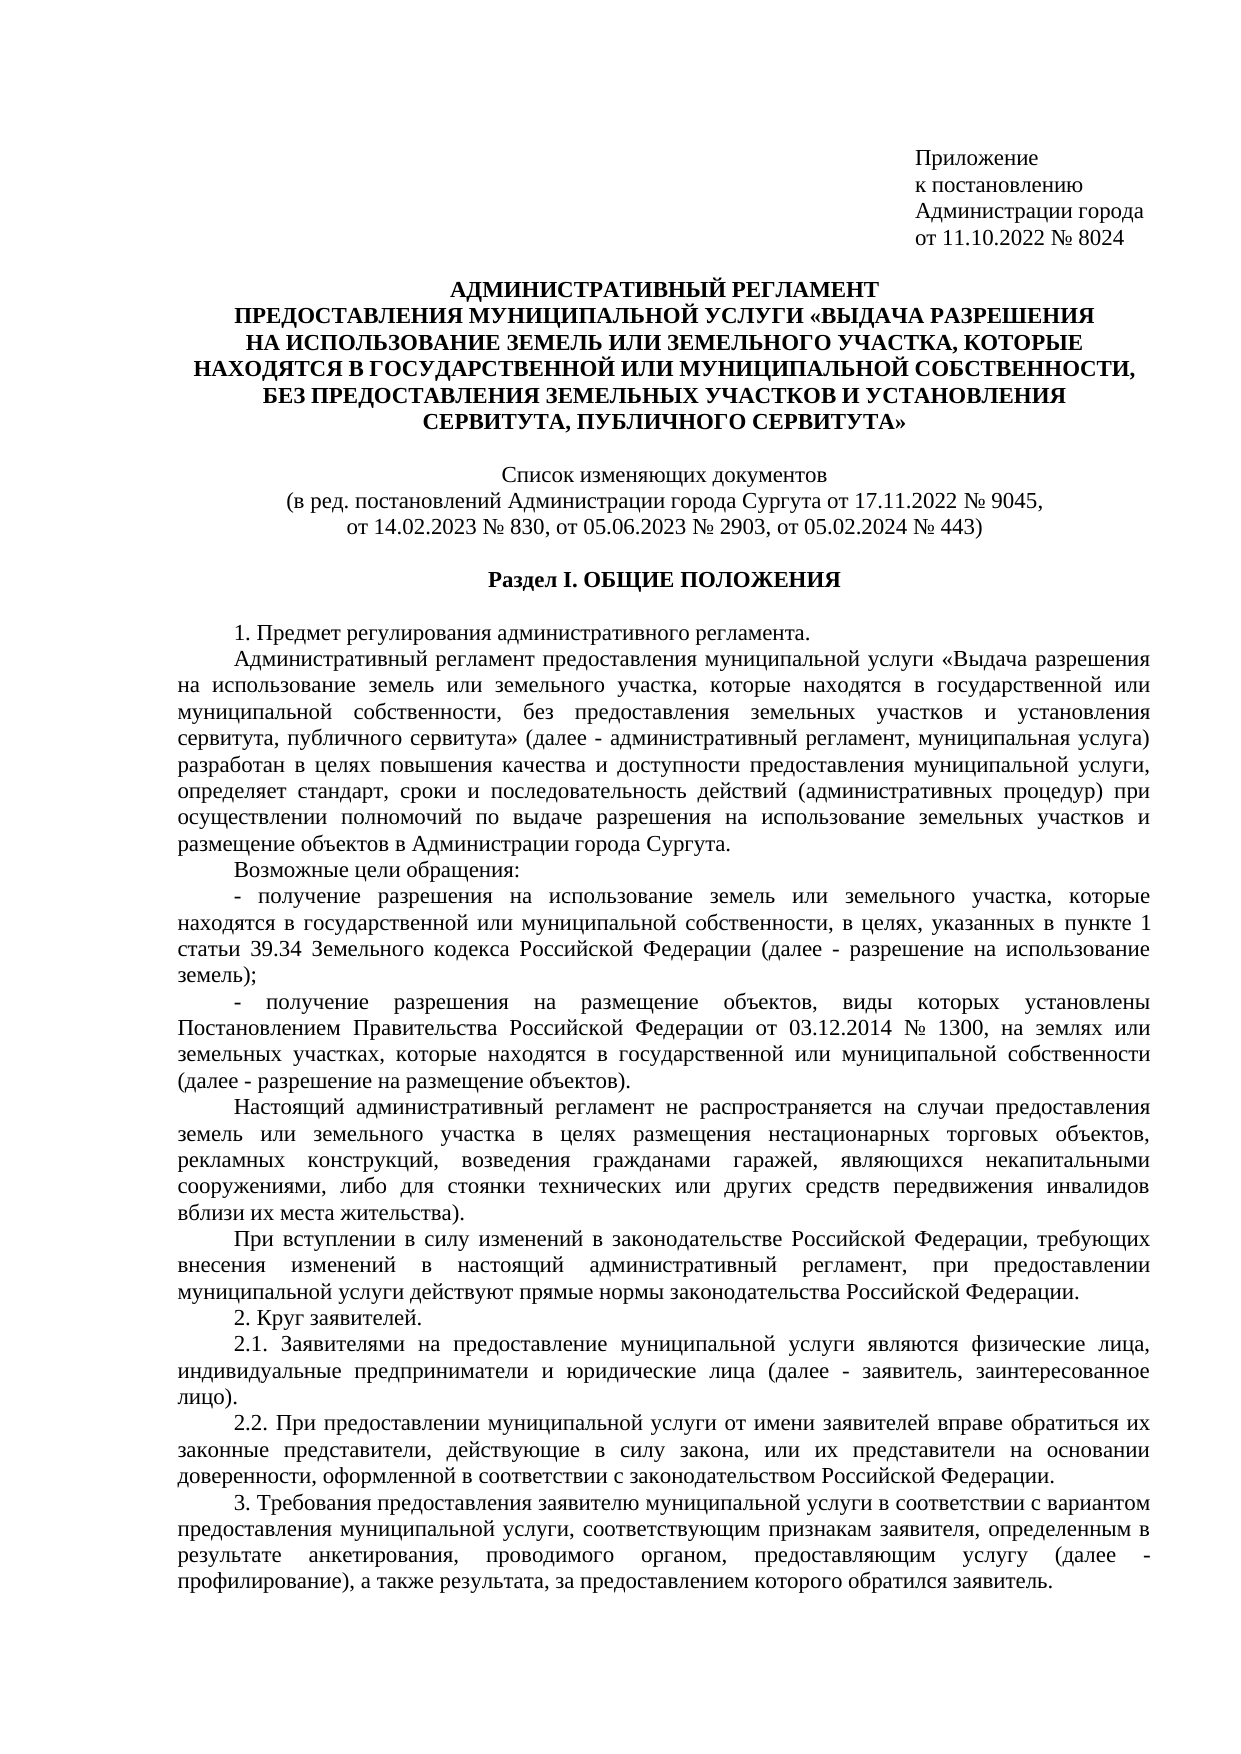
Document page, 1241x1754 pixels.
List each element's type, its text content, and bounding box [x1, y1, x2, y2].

text 1. Предмет регулирования административного регламента. [177, 619, 1152, 645]
text Администрации города [841, 197, 1152, 223]
text Список изменяющих документов [177, 461, 1152, 487]
text к постановлению [841, 171, 1152, 197]
text (в ред. постановлений Администрации города Сургута от 17.11.2022 № 9045, [177, 487, 1152, 513]
text Административный регламент предоставления муниципальной услуги «Выдача разрешения на использование земель или земельного участка, которые находятся в государственной или муниципальной собственности, без предоставления земельных участков и установления сервитута, публичного сервитута» (далее - административный регламент, муниципальная услуга) разработан в целях повышения качества и доступности предоставления муниципальной услуги, определяет стандарт, сроки и последовательность действий (административных процедур) при осуществлении полномочий по выдаче разрешения на использование земельных участков и размещение объектов в Администрации города Сургута. [177, 645, 1152, 856]
title БЕЗ ПРЕДОСТАВЛЕНИЯ ЗЕМЕЛЬНЫХ УЧАСТКОВ И УСТАНОВЛЕНИЯ [177, 382, 1152, 408]
text 2.1. Заявителями на предоставление муниципальной услуги являются физические лица, индивидуальные предприниматели и юридические лица (далее - заявитель, заинтересованное лицо). [177, 1330, 1152, 1409]
title ПРЕДОСТАВЛЕНИЯ МУНИЦИПАЛЬНОЙ УСЛУГИ «ВЫДАЧА РАЗРЕШЕНИЯ [177, 303, 1152, 329]
text 2.2. При предоставлении муниципальной услуги от имени заявителей вправе обратиться их законные представители, действующие в силу закона, или их представители на основании доверенности, оформленной в соответствии с законодательством Российской Федерации. [177, 1409, 1152, 1488]
title НА ИСПОЛЬЗОВАНИЕ ЗЕМЕЛЬ ИЛИ ЗЕМЕЛЬНОГО УЧАСТКА, КОТОРЫЕ [177, 329, 1152, 355]
text 3. Требования предоставления заявителю муниципальной услуги в соответствии с вариантом предоставления муниципальной услуги, соответствующим признакам заявителя, определенным в результате анкетирования, проводимого органом, предоставляющим услугу (далее - профилирование), а также результата, за предоставлением которого обратился заявитель. [177, 1488, 1152, 1594]
text от 11.10.2022 № 8024 [841, 223, 1152, 250]
title СЕРВИТУТА, ПУБЛИЧНОГО СЕРВИТУТА» [177, 408, 1152, 434]
text - получение разрешения на размещение объектов, виды которых установлены Постановлением Правительства Российской Федерации от 03.12.2014 № 1300, на землях или земельных участках, которые находятся в государственной или муниципальной собственности (далее - разрешение на размещение объектов). [177, 988, 1152, 1093]
text от 14.02.2023 № 830, от 05.06.2023 № 2903, от 05.02.2024 № 443) [177, 513, 1152, 540]
title Раздел I. ОБЩИЕ ПОЛОЖЕНИЯ [177, 566, 1152, 592]
text Приложение [841, 144, 1152, 171]
text - получение разрешения на использование земель или земельного участка, которые находятся в государственной или муниципальной собственности, в целях, указанных в пункте 1 статьи 39.34 Земельного кодекса Российской Федерации (далее - разрешение на использование земель); [177, 882, 1152, 988]
text При вступлении в силу изменений в законодательстве Российской Федерации, требующих внесения изменений в настоящий административный регламент, при предоставлении муниципальной услуги действуют прямые нормы законодательства Российской Федерации. [177, 1225, 1152, 1304]
text Возможные цели обращения: [177, 856, 1152, 882]
title АДМИНИСТРАТИВНЫЙ РЕГЛАМЕНТ [177, 276, 1152, 303]
title НАХОДЯТСЯ В ГОСУДАРСТВЕННОЙ ИЛИ МУНИЦИПАЛЬНОЙ СОБСТВЕННОСТИ, [177, 355, 1152, 382]
text 2. Круг заявителей. [177, 1304, 1152, 1330]
text Настоящий административный регламент не распространяется на случаи предоставления земель или земельного участка в целях размещения нестационарных торговых объектов, рекламных конструкций, возведения гражданами гаражей, являющихся некапитальными сооружениями, либо для стоянки технических или других средств передвижения инвалидов вблизи их места жительства). [177, 1093, 1152, 1225]
